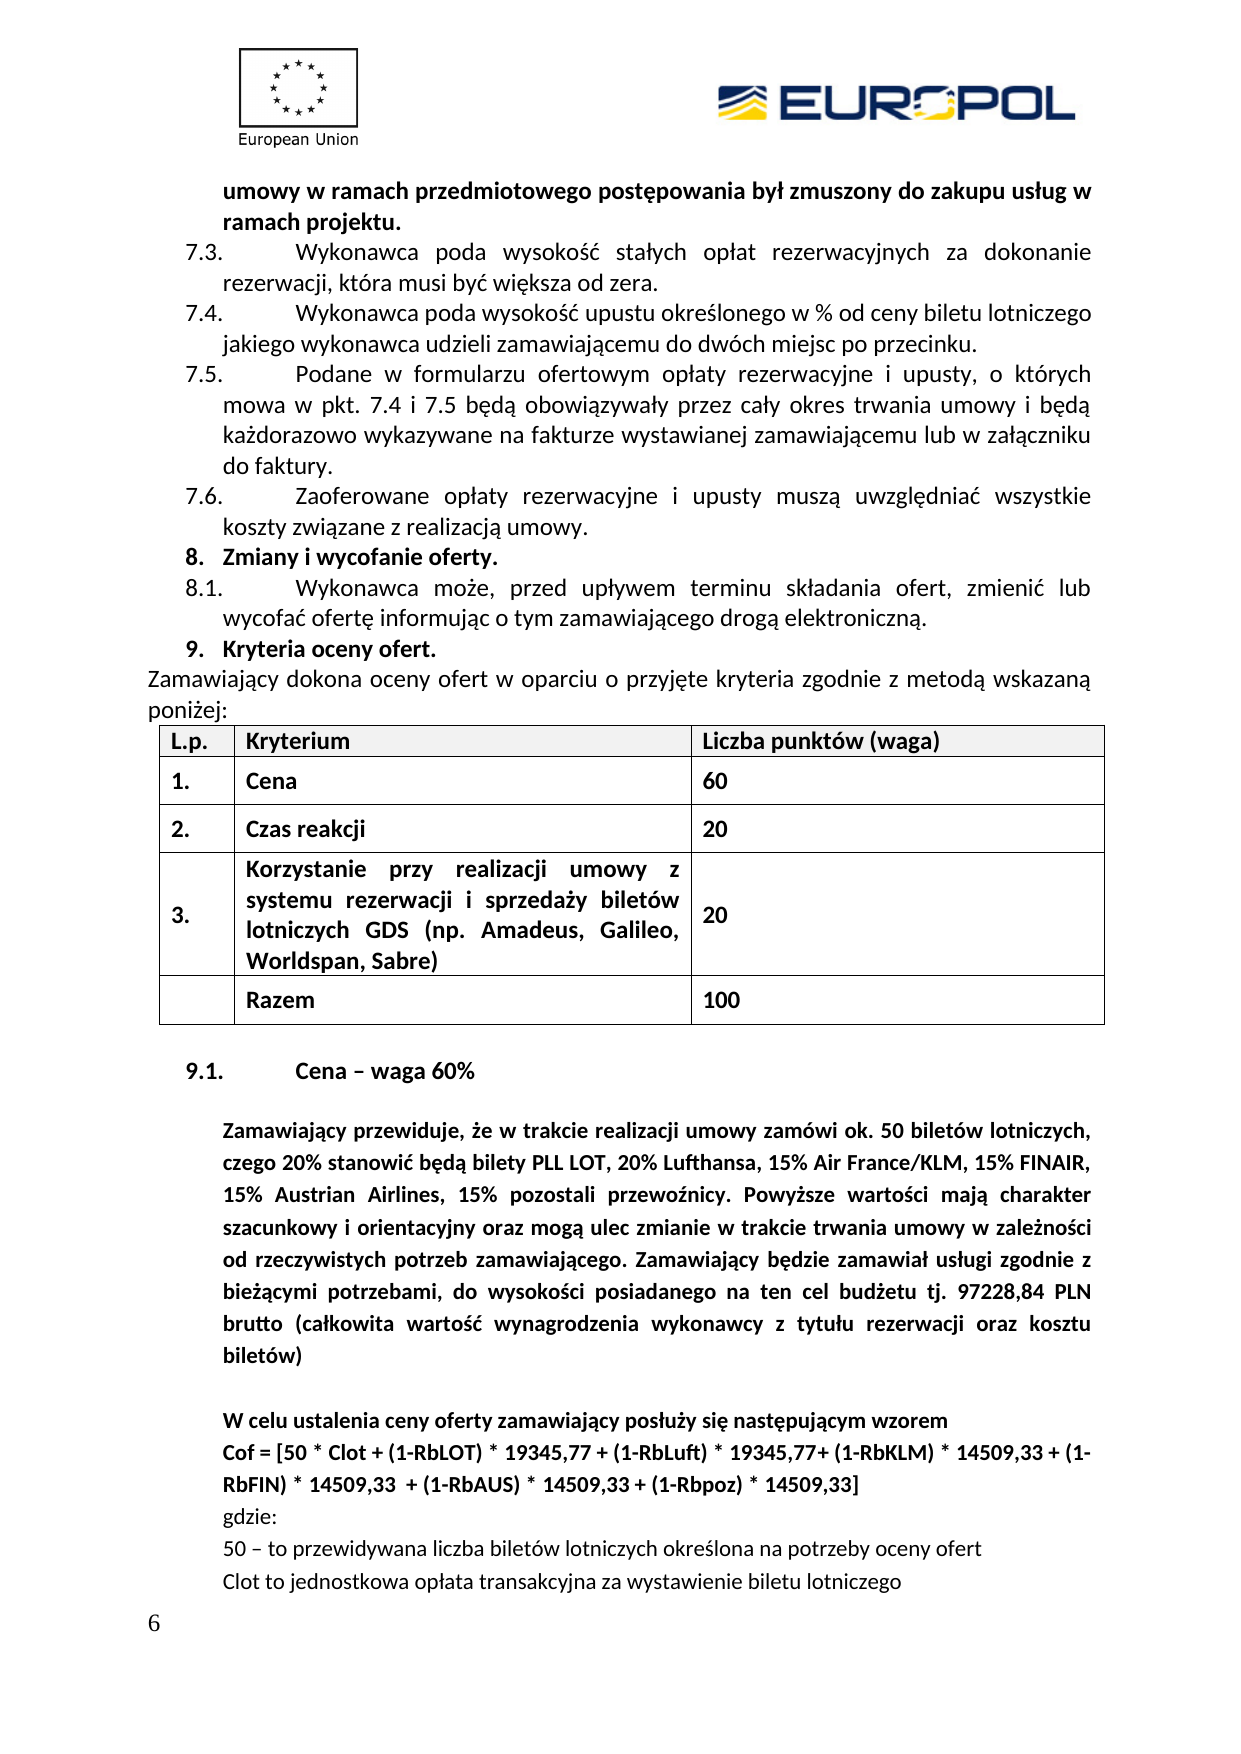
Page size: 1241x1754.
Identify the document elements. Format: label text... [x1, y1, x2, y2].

list 50 – to przewidywana liczba biletów lotniczych określona na potrzeby oceny ofert [223, 1534, 1092, 1563]
list gdzie: [223, 1502, 1092, 1530]
list W celu ustalenia ceny oferty zamawiający posłuży się następującym wzorem [223, 1406, 1092, 1434]
table_cell Czas reakcji [235, 805, 691, 852]
list Wykonawca poda wysokość upustu określonego w % od ceny biletu lotniczego jakiego wykonawca udzieli zamawiającemu do dwóch miejsc po przecinku. [185, 297, 1092, 358]
picture [706, 73, 1088, 133]
table_cell Cena [235, 757, 691, 804]
table_cell 20 [692, 853, 1104, 975]
table_cell 1. [160, 757, 234, 804]
list Podane w formularzu ofertowym opłaty rezerwacyjne i upusty, o których mowa w pkt. 7.4 i 7.5 będą obowiązywały przez cały okres trwania umowy i będą każdorazowo wykazywane na fakturze wystawianej zamawiającemu lub w załączniku do faktury. [185, 358, 1092, 480]
table_cell Razem [235, 976, 691, 1023]
text Zamawiający dokona oceny ofert w oparciu o przyjęte kryteria zgodnie z metodą wskazaną poniżej: [148, 663, 1092, 724]
table_cell 100 [692, 976, 1104, 1023]
table_cell 3. [160, 853, 234, 975]
list Wykonawca poda wysokość stałych opłat rezerwacyjnych za dokonanie rezerwacji, która musi być większa od zera. [185, 236, 1092, 297]
list Wykonawca może, przed upływem terminu składania ofert, zmienić lub wycofać ofertę informując o tym zamawiającego drogą elektroniczną. [185, 572, 1092, 633]
list Cof = [50 * Clot + (1-RbLOT) * 19345,77 + (1-RbLuft) * 19345,77+ (1-RbKLM) * 14509,33 + (1-RbFIN) * 14509,33 + (1-RbAUS) * 14509,33 + (1-Rbpoz) * 14509,33] [223, 1438, 1092, 1498]
list Clot to jednostkowa opłata transakcyjna za wystawienie biletu lotniczego [223, 1567, 1092, 1595]
list Kryteria oceny ofert. [185, 633, 1092, 663]
table_header Liczba punktów (waga) [692, 726, 1104, 756]
list Zaoferowane opłaty rezerwacyjne i upusty muszą uwzględniać wszystkie koszty związane z realizacją umowy. [185, 480, 1092, 541]
picture [238, 48, 359, 148]
table_cell Korzystanie przy realizacji umowy z systemu rezerwacji i sprzedaży biletów lotniczych GDS (np. Amadeus, Galileo, Worldspan, Sabre) [235, 853, 691, 975]
table_cell 60 [692, 757, 1104, 804]
table_cell [160, 976, 234, 1023]
table_header Kryterium [235, 726, 691, 756]
list Zamawiający przewiduje, że w trakcie realizacji umowy zamówi ok. 50 biletów lotniczych, czego 20% stanowić będą bilety PLL LOT, 20% Lufthansa, 15% Air France/KLM, 15% FINAIR, 15% Austrian Airlines, 15% pozostali przewoźnicy. Powyższe wartości mają charakter szacunkowy i orientacyjny oraz mogą ulec zmianie w trakcie trwania umowy w zależności od rzeczywistych potrzeb zamawiającego. Zamawiający będzie zamawiał usługi zgodnie z bieżącymi potrzebami, do wysokości posiadanego na ten cel budżetu tj. 97228,84 PLN brutto (całkowita wartość wynagrodzenia wykonawcy z tytułu rezerwacji oraz kosztu biletów) [223, 1116, 1092, 1369]
list Cena – waga 60% [185, 1055, 1092, 1086]
table_cell 20 [692, 805, 1104, 852]
list Zmiany i wycofanie oferty. [185, 541, 1092, 572]
table_cell 2. [160, 805, 234, 852]
table_header L.p. [160, 726, 234, 756]
